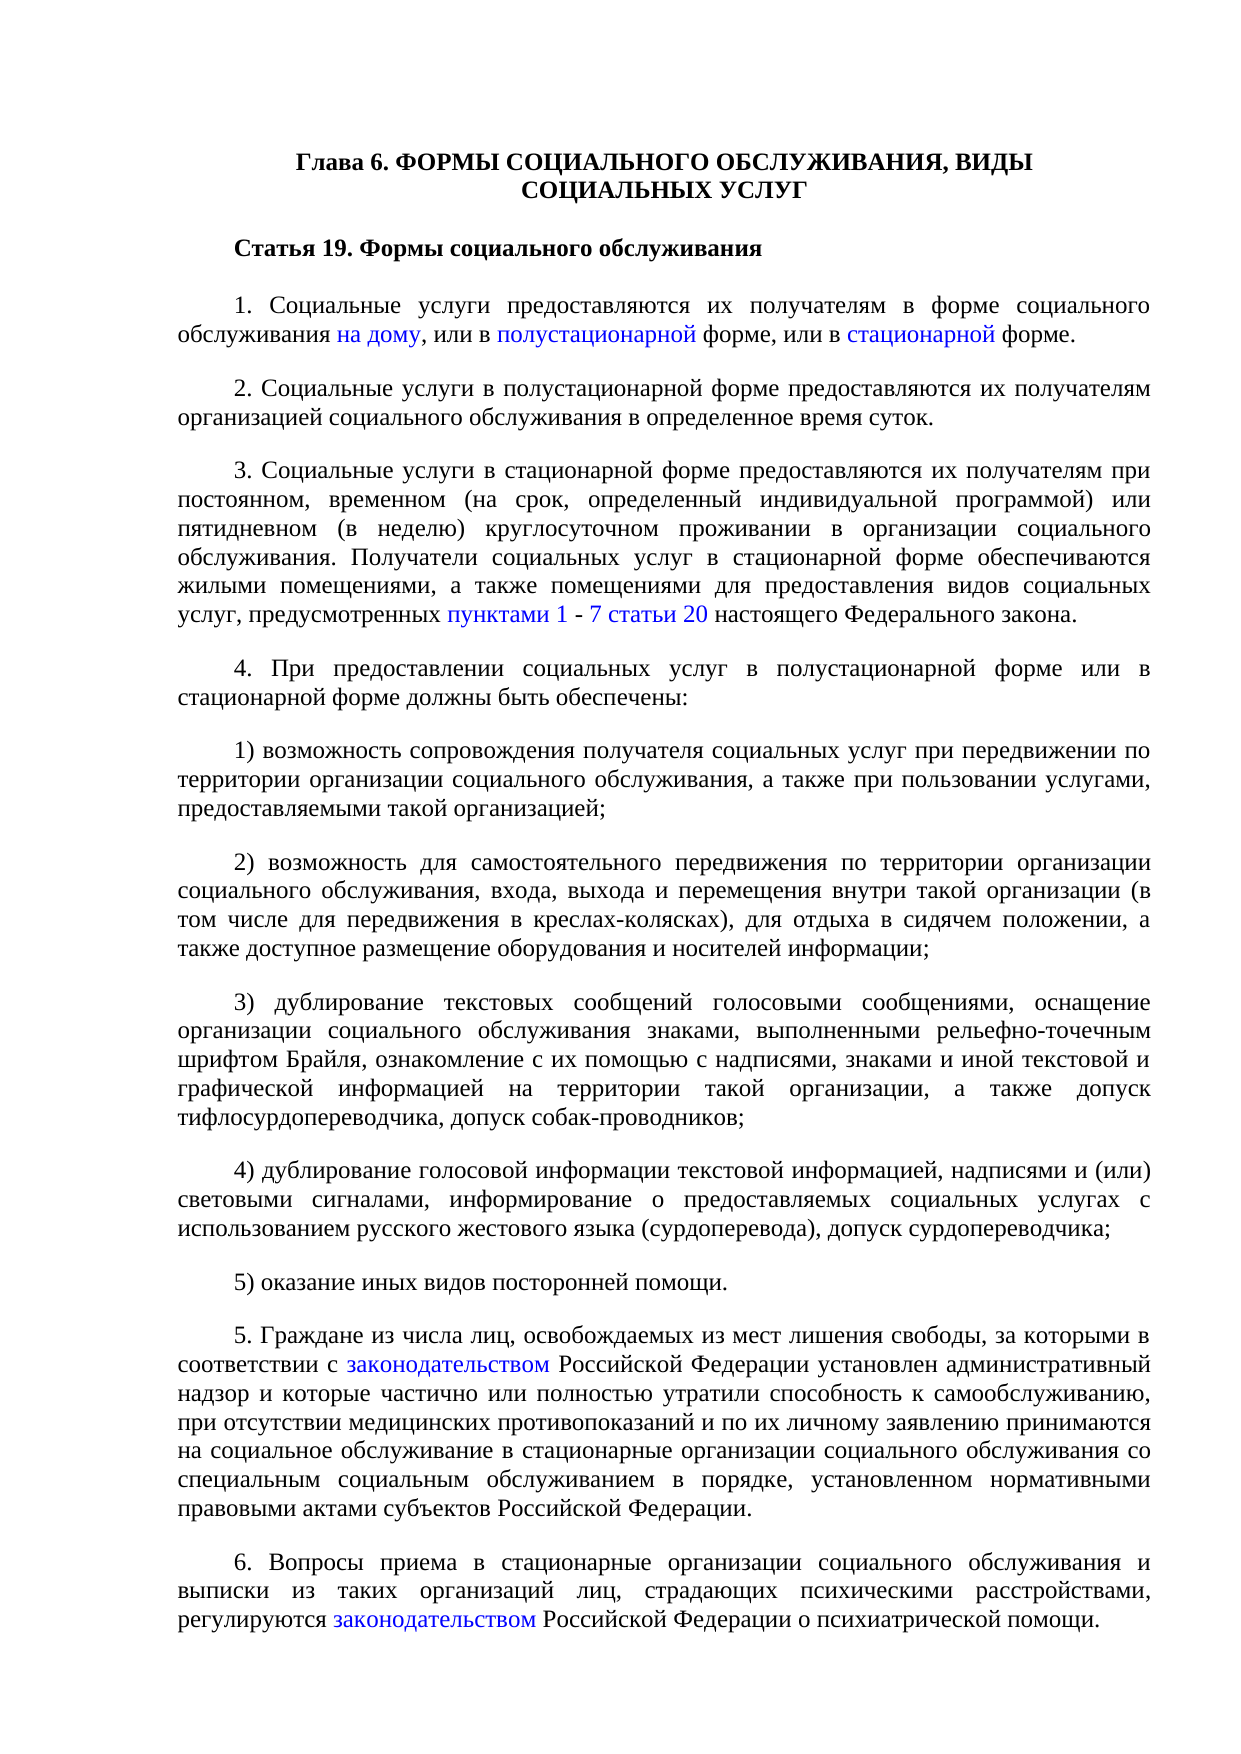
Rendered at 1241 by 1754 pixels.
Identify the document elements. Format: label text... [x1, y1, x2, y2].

text 4. При предоставлении социальных услуг в полустационарной форме или в стационарной форме должны быть обеспечены: [177, 653, 1152, 711]
text 1) возможность сопровождения получателя социальных услуг при передвижении по территории организации социального обслуживания, а также при пользовании услугами, предоставляемыми такой организацией; [177, 736, 1152, 822]
title Глава 6. ФОРМЫ СОЦИАЛЬНОГО ОБСЛУЖИВАНИЯ, ВИДЫ [177, 147, 1152, 176]
text 2) возможность для самостоятельного передвижения по территории организации социального обслуживания, входа, выхода и перемещения внутри такой организации (в том числе для передвижения в креслах-колясках), для отдыха в сидячем положении, а также доступное размещение оборудования и носителей информации; [177, 847, 1152, 962]
text 3. Социальные услуги в стационарной форме предоставляются их получателям при постоянном, временном (на срок, определенный индивидуальной программой) или пятидневном (в неделю) круглосуточном проживании в организации социального обслуживания. Получатели социальных услуг в стационарной форме обеспечиваются жилыми помещениями, а также помещениями для предоставления видов социальных услуг, предусмотренных пунктами 1 - 7 статьи 20 настоящего Федерального закона. [177, 456, 1152, 628]
title СОЦИАЛЬНЫХ УСЛУГ [177, 176, 1152, 204]
title Статья 19. Формы социального обслуживания [177, 233, 1152, 262]
text 1. Социальные услуги предоставляются их получателям в форме социального обслуживания на дому, или в полустационарной форме, или в стационарной форме. [177, 291, 1152, 348]
text 5) оказание иных видов посторонней помощи. [177, 1267, 1152, 1296]
text 3) дублирование текстовых сообщений голосовыми сообщениями, оснащение организации социального обслуживания знаками, выполненными рельефно-точечным шрифтом Брайля, ознакомление с их помощью с надписями, знаками и иной текстовой и графической информацией на территории такой организации, а также допуск тифлосурдопереводчика, допуск собак-проводников; [177, 987, 1152, 1131]
text 5. Граждане из числа лиц, освобождаемых из мест лишения свободы, за которыми в соответствии с законодательством Российской Федерации установлен административный надзор и которые частично или полностью утратили способность к самообслуживанию, при отсутствии медицинских противопоказаний и по их личному заявлению принимаются на социальное обслуживание в стационарные организации социального обслуживания со специальным социальным обслуживанием в порядке, установленном нормативными правовыми актами субъектов Российской Федерации. [177, 1321, 1152, 1522]
text 6. Вопросы приема в стационарные организации социального обслуживания и выписки из таких организаций лиц, страдающих психическими расстройствами, регулируются законодательством Российской Федерации о психиатрической помощи. [177, 1547, 1152, 1633]
text 2. Социальные услуги в полустационарной форме предоставляются их получателям организацией социального обслуживания в определенное время суток. [177, 373, 1152, 431]
text 4) дублирование голосовой информации текстовой информацией, надписями и (или) световыми сигналами, информирование о предоставляемых социальных услугах с использованием русского жестового языка (сурдоперевода), допуск сурдопереводчика; [177, 1156, 1152, 1242]
